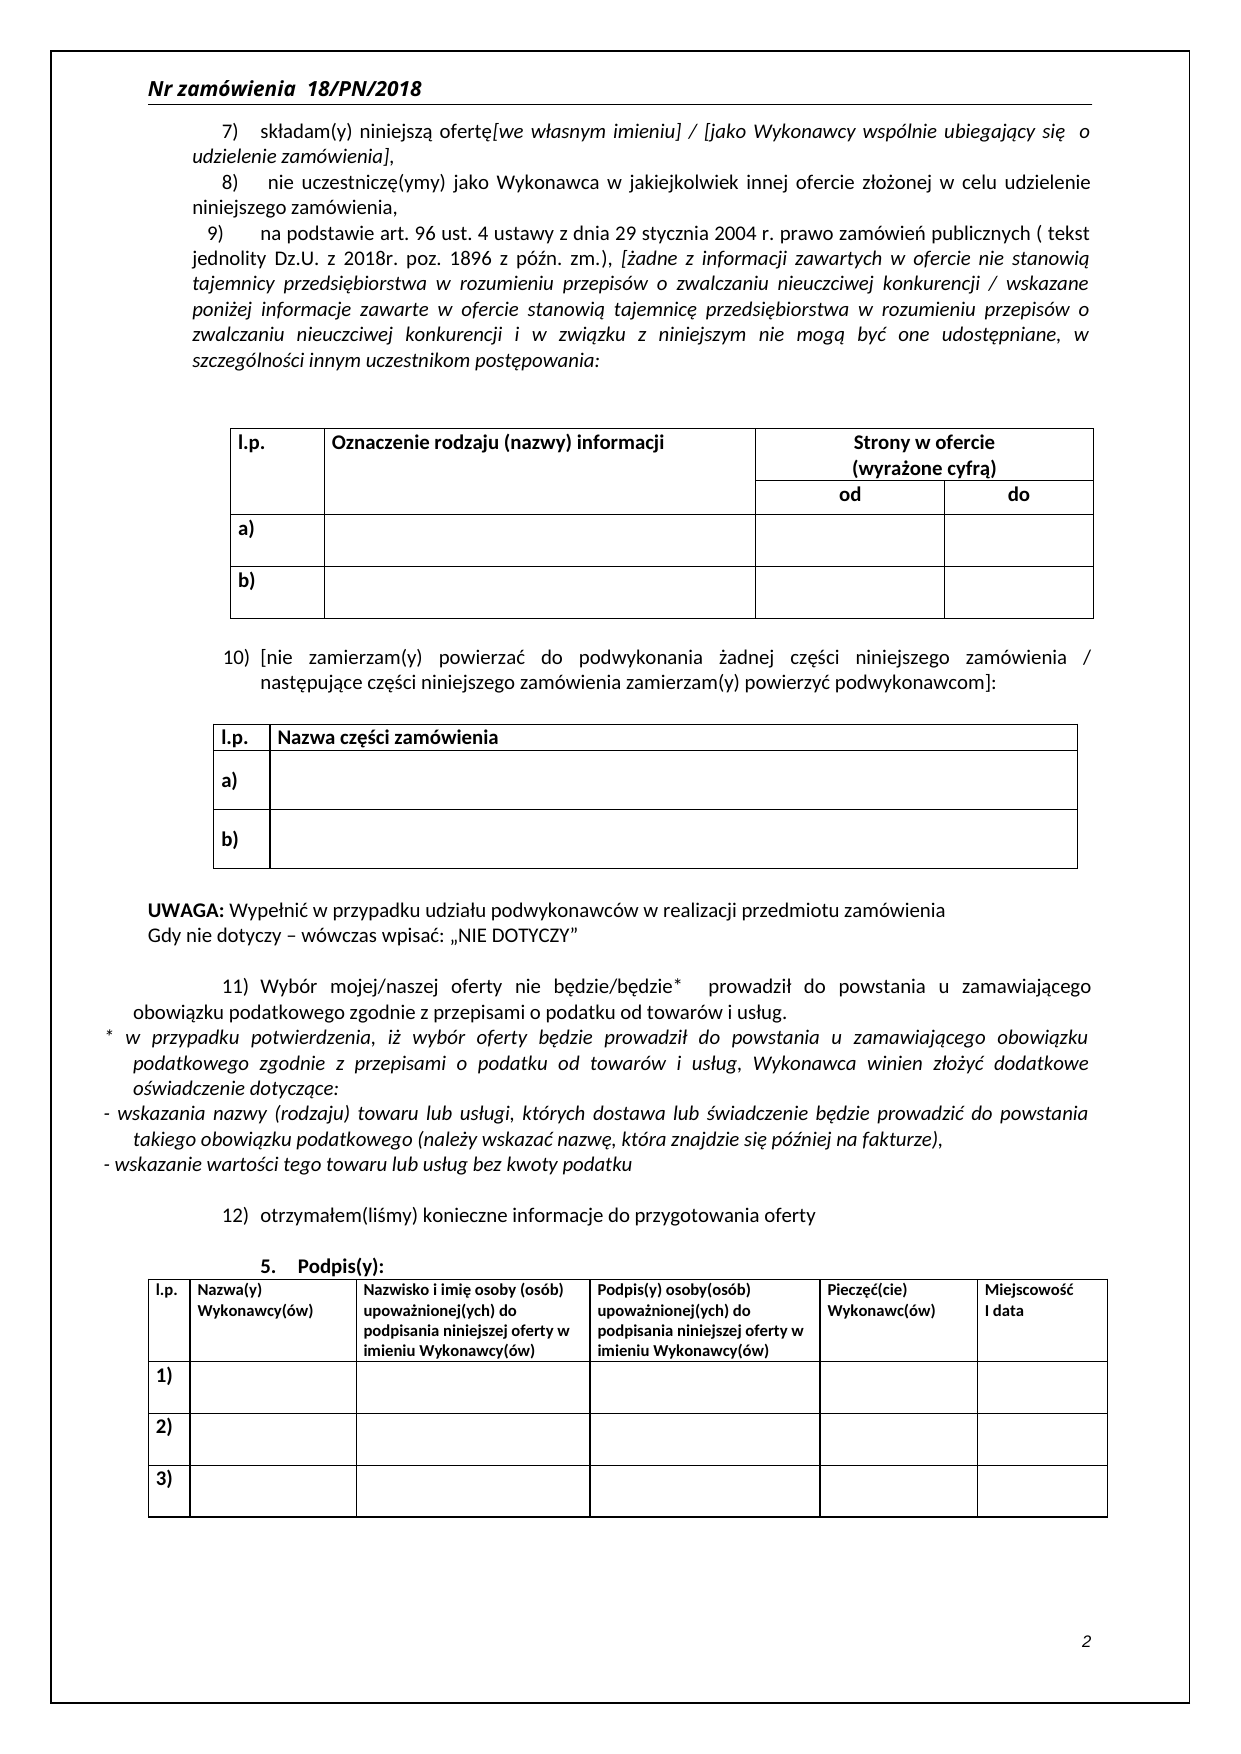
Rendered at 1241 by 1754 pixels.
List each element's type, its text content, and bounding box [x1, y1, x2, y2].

table_cell [357, 1466, 589, 1516]
table_cell [978, 1362, 1107, 1413]
table_cell [591, 1362, 819, 1413]
table_header Miejscowość I data [978, 1280, 1107, 1361]
text - wskazanie wartości tego towaru lub usług bez kwoty podatku [103, 1151, 1092, 1177]
list nie uczestniczę(ymy) jako Wykonawca w jakiejkolwiek innej ofercie złożonej w celu udzielenie niniejszego zamówienia, [192, 169, 1092, 220]
list na podstawie art. 96 ust. 4 ustawy z dnia 29 stycznia 2004 r. prawo zamówień publicznych ( tekst jednolity Dz.U. z 2018r. poz. 1896 z późn. zm.), [żadne z informacji zawartych w ofercie nie stanowią tajemnicy przedsiębiorstwa w rozumieniu przepisów o zwalczaniu nieuczciwej konkurencji / wskazane poniżej informacje zawarte w ofercie stanowią tajemnicę przedsiębiorstwa w rozumieniu przepisów o zwalczaniu nieuczciwej konkurencji i w związku z niniejszym nie mogą być one udostępniane, w szczególności innym uczestnikom postępowania: [192, 220, 1092, 372]
table_cell [191, 1466, 356, 1516]
table_cell [591, 1414, 819, 1464]
table_header Podpis(y) osoby(osób) upoważnionej(ych) do podpisania niniejszej oferty w imieniu Wykonawcy(ów) [591, 1280, 819, 1361]
table_cell [821, 1362, 977, 1413]
list Podpis(y): [260, 1253, 1092, 1278]
table_cell [231, 515, 324, 566]
text Gdy nie dotyczy – wówczas wpisać: „NIE DOTYCZY” [148, 923, 1092, 948]
table_cell [271, 751, 1077, 809]
table_cell [231, 567, 324, 618]
table_cell [357, 1362, 589, 1413]
table_cell [591, 1466, 819, 1516]
text UWAGA: Wypełnić w przypadku udziału podwykonawców w realizacji przedmiotu zamówienia [148, 897, 1092, 923]
table_header Nazwisko i imię osoby (osób) upoważnionej(ych) do podpisania niniejszej oferty w imieniu Wykonawcy(ów) [357, 1280, 589, 1361]
list Wybór mojej/naszej oferty nie będzie/będzie* prowadził do powstania u zamawiającego obowiązku podatkowego zgodnie z przepisami o podatku od towarów i usług. [133, 973, 1092, 1024]
list [nie zamierzam(y) powierzać do podwykonania żadnej części niniejszego zamówienia / następujące części niniejszego zamówienia zamierzam(y) powierzyć podwykonawcom]: [223, 644, 1092, 695]
list składam(y) niniejszą ofertę[we własnym imieniu] / [jako Wykonawcy wspólnie ubiegający się o udzielenie zamówienia], [192, 118, 1092, 169]
table_cell od [756, 481, 944, 514]
table_cell [271, 810, 1077, 868]
table_cell b) [214, 810, 269, 868]
table_cell [821, 1414, 977, 1464]
table_cell [191, 1414, 356, 1464]
text - wskazania nazwy (rodzaju) towaru lub usługi, których dostawa lub świadczenie będzie prowadzić do powstania takiego obowiązku podatkowego (należy wskazać nazwę, która znajdzie się później na fakturze), [103, 1101, 1092, 1151]
table_cell [325, 515, 755, 566]
table_cell [978, 1414, 1107, 1464]
table_cell a) [214, 751, 269, 809]
table_cell [149, 1414, 189, 1464]
table_cell [945, 515, 1093, 566]
table_header Oznaczenie rodzaju (nazwy) informacji [325, 429, 755, 514]
table_cell [821, 1466, 977, 1516]
table_cell [756, 567, 944, 618]
table_header Strony w ofercie (wyrażone cyfrą) [756, 429, 1093, 480]
text * w przypadku potwierdzenia, iż wybór oferty będzie prowadził do powstania u zamawiającego obowiązku podatkowego zgodnie z przepisami o podatku od towarów i usług, Wykonawca winien złożyć dodatkowe oświadczenie dotyczące: [103, 1024, 1092, 1101]
table_cell [756, 515, 944, 566]
table_cell [149, 1466, 189, 1516]
table_cell [191, 1362, 356, 1413]
table_header Nazwa(y) Wykonawcy(ów) [191, 1280, 356, 1361]
table_cell do [945, 481, 1093, 514]
list otrzymałem(liśmy) konieczne informacje do przygotowania oferty [133, 1202, 1092, 1228]
table_cell [945, 567, 1093, 618]
table_cell [325, 567, 755, 618]
table_header l.p. [149, 1280, 189, 1361]
table_cell [357, 1414, 589, 1464]
table_cell [149, 1362, 189, 1413]
table_header l.p. [214, 725, 269, 750]
table_header Pieczęć(cie) Wykonawc(ów) [821, 1280, 977, 1361]
table_cell [978, 1466, 1107, 1516]
table_header l.p. [231, 429, 324, 514]
table_header Nazwa części zamówienia [271, 725, 1077, 750]
